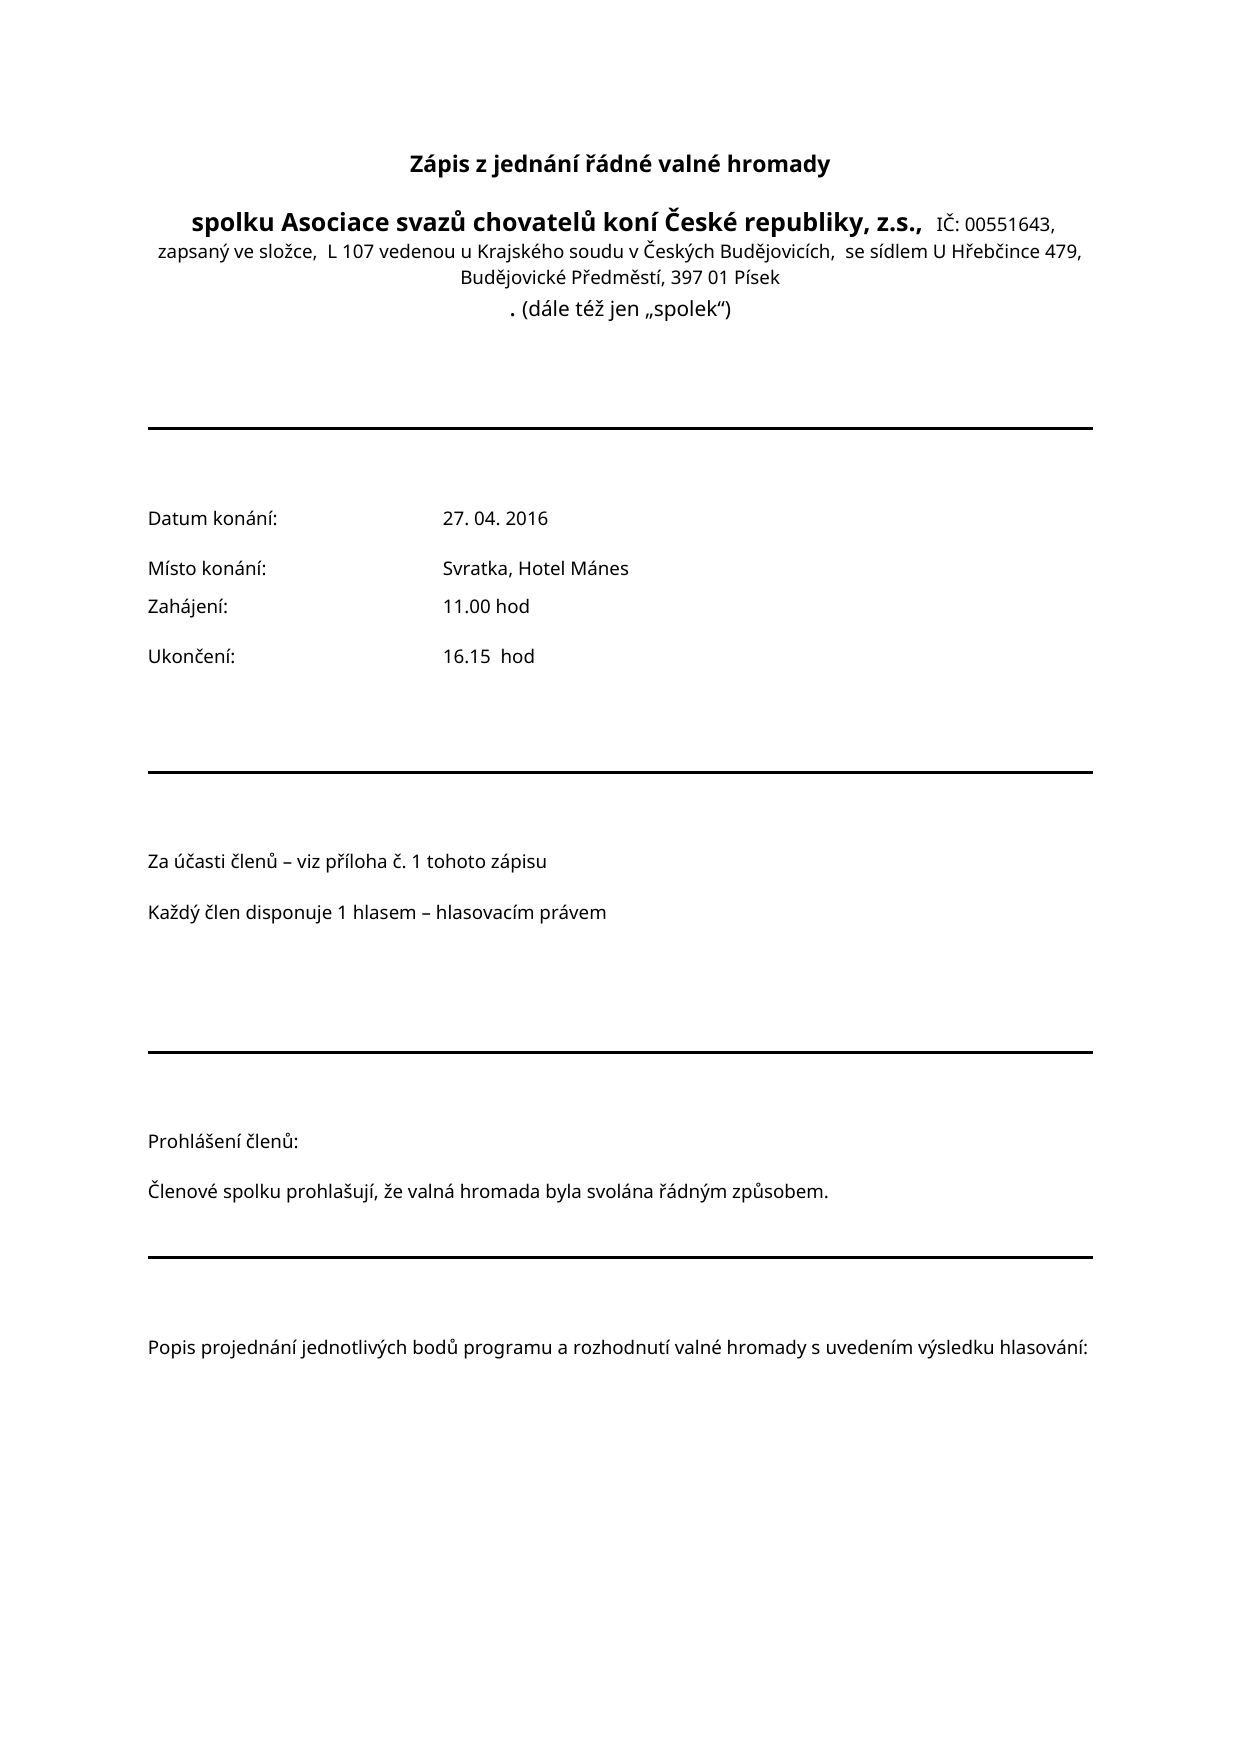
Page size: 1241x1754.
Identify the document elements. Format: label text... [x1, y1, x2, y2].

text Datum konání: 27. 04. 2016 [148, 505, 1093, 531]
text Za účasti členů – viz příloha č. 1 tohoto zápisu [148, 849, 1093, 874]
text Místo konání: Svratka, Hotel Mánes [148, 555, 1093, 581]
text . (dále též jen „spolek“) [148, 289, 1093, 323]
text Prohlášení členů: [148, 1129, 1093, 1154]
text Členové spolku prohlašují, že valná hromada byla svolána řádným způsobem. [148, 1179, 1093, 1204]
text Zápis z jednání řádné valné hromady [148, 148, 1093, 179]
text Každý člen disponuje 1 hlasem – hlasovacím právem [148, 899, 1093, 924]
text Zahájení: 11.00 hod [148, 593, 1093, 619]
subtitle spolku Asociace svazů chovatelů koní České republiky, z.s., IČ: 00551643, zapsaný ve složce, L 107 vedenou u Krajského soudu v Českých Budějovicích, se sídlem U Hřebčince 479, Budějovické Předměstí, 397 01 Písek [148, 204, 1093, 289]
text Ukončení: 16.15 hod [148, 643, 1093, 669]
text Popis projednání jednotlivých bodů programu a rozhodnutí valné hromady s uvedením výsledku hlasování: [148, 1334, 1093, 1360]
